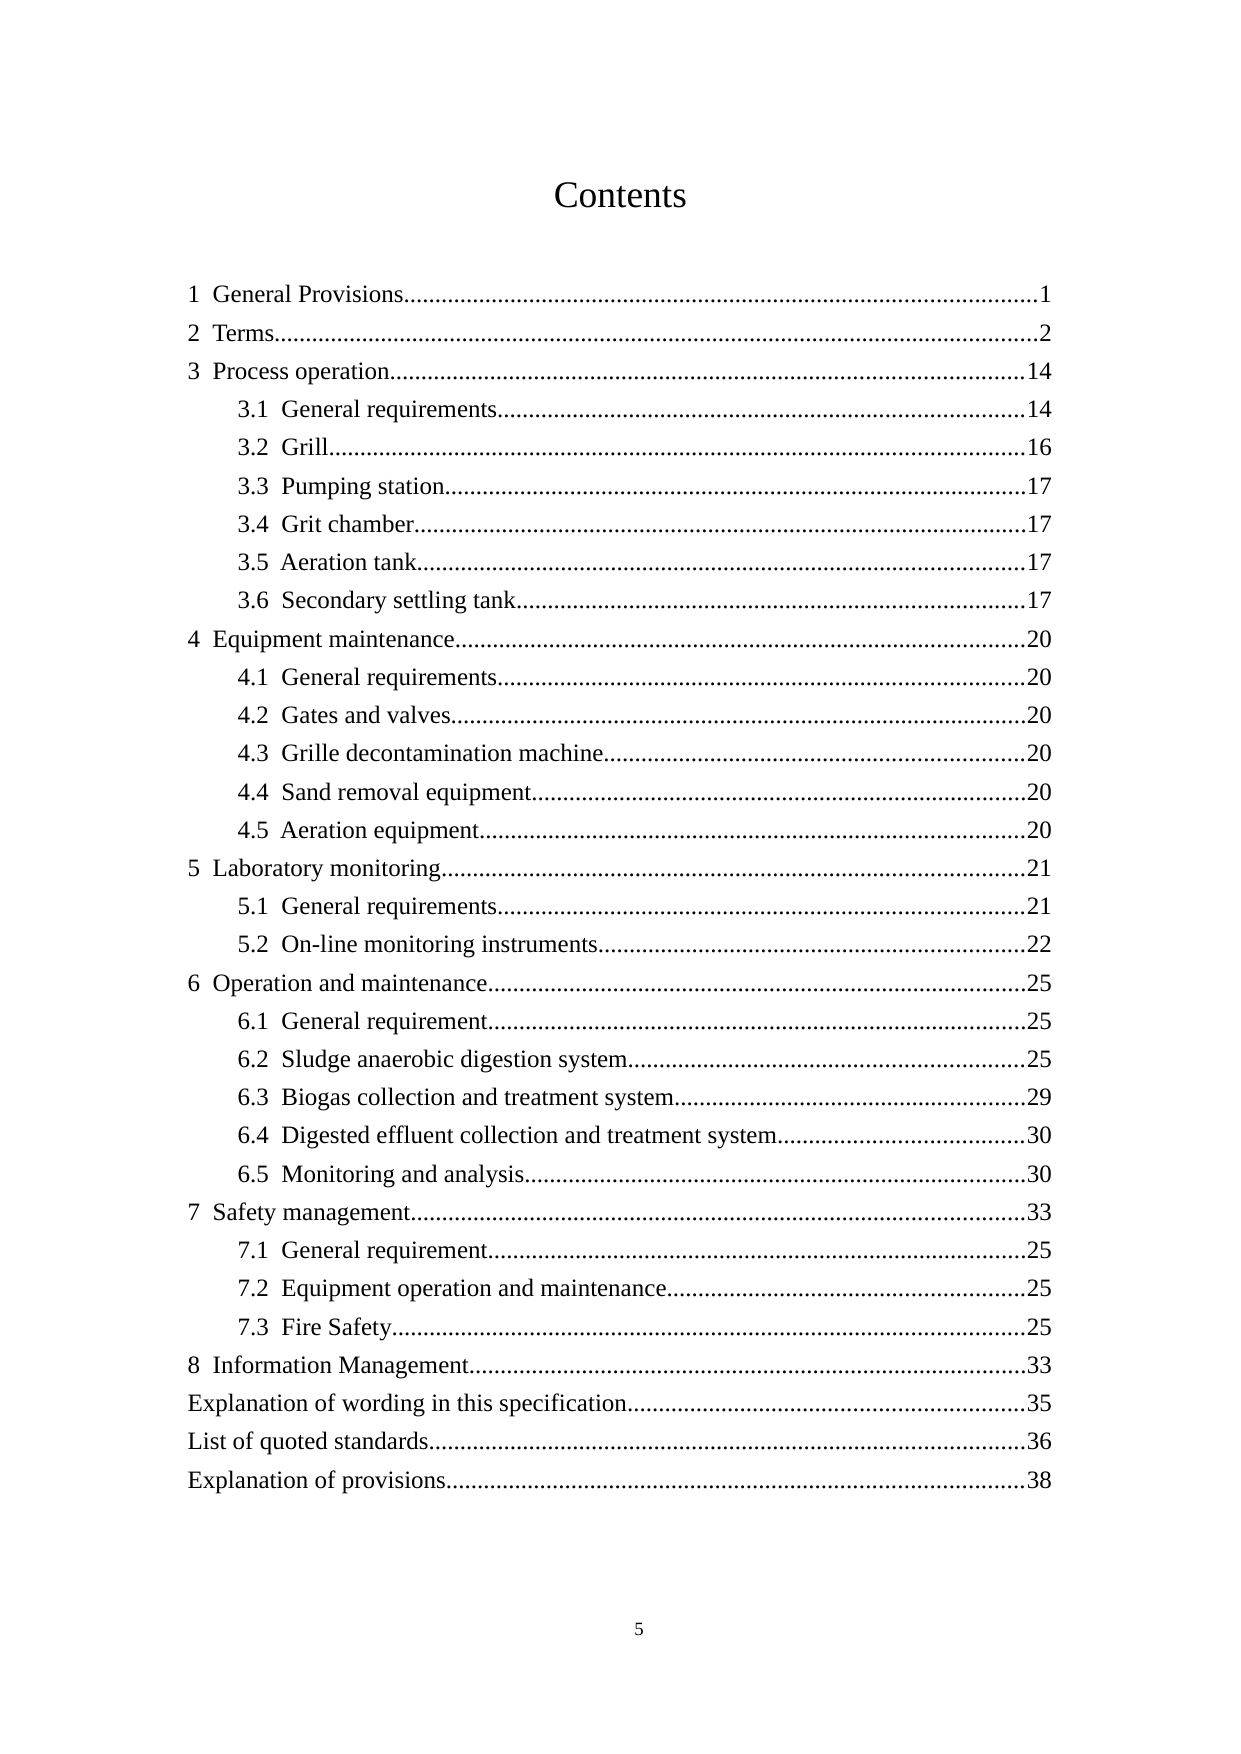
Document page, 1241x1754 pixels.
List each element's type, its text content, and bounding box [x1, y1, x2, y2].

text Contents [187, 162, 1053, 227]
